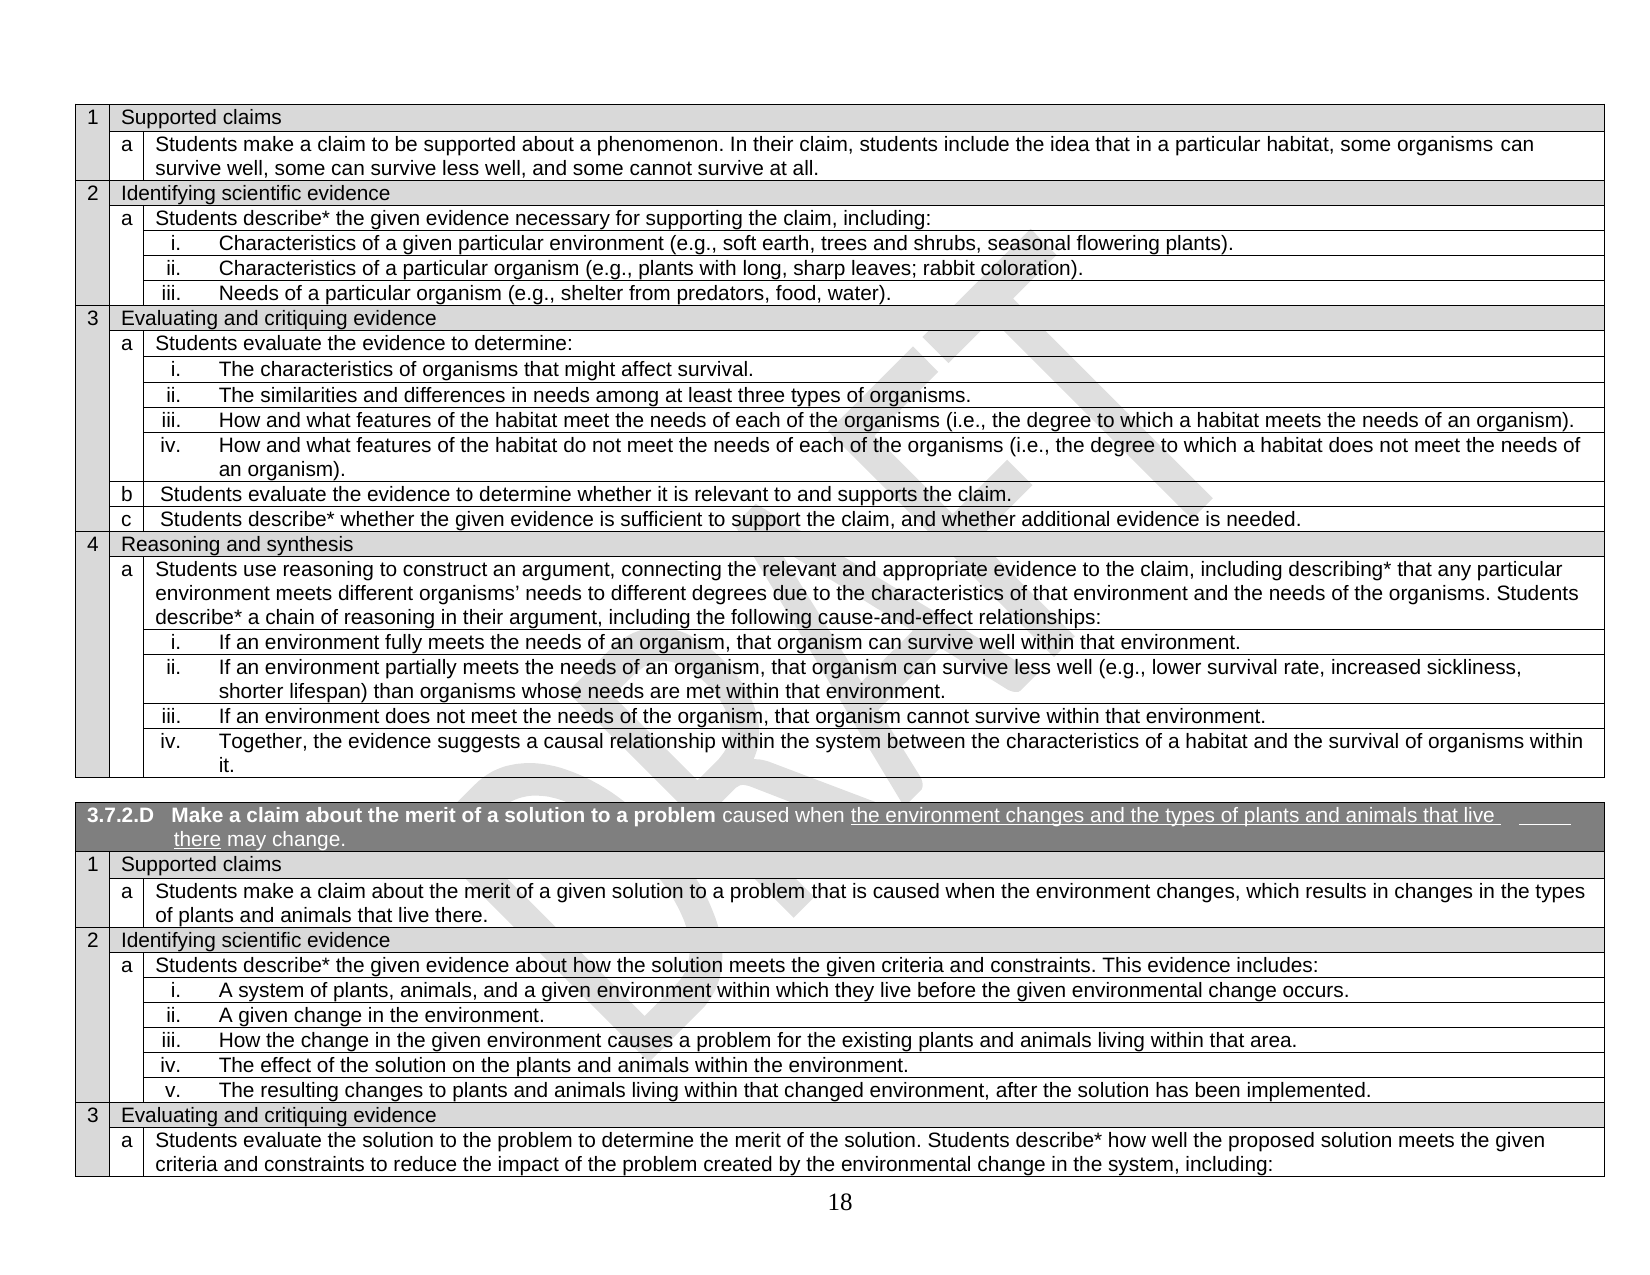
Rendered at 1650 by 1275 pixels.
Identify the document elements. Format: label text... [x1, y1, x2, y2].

table_cell Supported claims [110, 852, 1604, 878]
table_cell 2 [76, 928, 109, 1102]
table_cell Students describe* the given evidence about how the solution meets the given criteria and constraints. This evidence includes: [144, 953, 1604, 977]
table_cell A system of plants, animals, and a given environment within which they live before the given environmental change occurs. [144, 978, 1604, 1002]
table_cell a [110, 132, 143, 180]
table_cell A given change in the environment. [144, 1003, 1604, 1027]
table_cell How and what features of the habitat meet the needs of each of the organisms (i.e., the degree to which a habitat meets the needs of an organism). [144, 408, 1604, 432]
table_cell Identifying scientific evidence [110, 181, 1604, 205]
table_cell 3 [76, 306, 109, 531]
table_cell a [110, 557, 143, 777]
table_cell How the change in the given environment causes a problem for the existing plants and animals living within that area. [144, 1028, 1604, 1052]
table_cell Students evaluate the evidence to determine whether it is relevant to and supports the claim. [144, 482, 1604, 506]
table_cell Evaluating and critiquing evidence [110, 306, 1604, 330]
table_cell Students evaluate the evidence to determine: [144, 331, 1604, 356]
table_cell The characteristics of organisms that might affect survival. [144, 357, 1604, 382]
table_header 3.7.2.D Make a claim about the merit of a solution to a problem caused when the environment changes and the types of plants and animals that live there may change. [76, 803, 1604, 851]
table_cell b [110, 482, 143, 506]
table_cell 2 [76, 181, 109, 305]
table_cell If an environment does not meet the needs of the organism, that organism cannot survive within that environment. [144, 704, 1604, 728]
table_cell Evaluating and critiquing evidence [110, 1103, 1604, 1127]
table_cell The resulting changes to plants and animals living within that changed environment, after the solution has been implemented. [144, 1078, 1604, 1102]
table_cell 1 [76, 852, 109, 927]
table_cell The effect of the solution on the plants and animals within the environment. [144, 1053, 1604, 1077]
table_cell a [110, 953, 143, 1102]
table_cell c [110, 507, 143, 531]
table_cell Characteristics of a given particular environment (e.g., soft earth, trees and shrubs, seasonal flowering plants). [144, 231, 1604, 255]
table_cell a [110, 331, 143, 481]
table_cell 1 [76, 105, 109, 180]
table_cell The similarities and differences in needs among at least three types of organisms. [144, 383, 1604, 407]
table_cell Characteristics of a particular organism (e.g., plants with long, sharp leaves; rabbit coloration). [144, 256, 1604, 280]
table_cell Students make a claim to be supported about a phenomenon. In their claim, students include the idea that in a particular habitat, some organisms can survive well, some can survive less well, and some cannot survive at all. [144, 132, 1604, 180]
table_cell 4 [76, 532, 109, 777]
table_cell If an environment fully meets the needs of an organism, that organism can survive well within that environment. [144, 630, 1604, 654]
table_cell Students make a claim about the merit of a given solution to a problem that is caused when the environment changes, which results in changes in the types of plants and animals that live there. [144, 879, 1604, 927]
table_cell a [110, 879, 143, 927]
table_cell Students evaluate the solution to the problem to determine the merit of the solution. Students describe* how well the proposed solution meets the given criteria and constraints to reduce the impact of the problem created by the environmental change in the system, including: [144, 1128, 1604, 1176]
table_cell Needs of a particular organism (e.g., shelter from predators, food, water). [144, 281, 1604, 305]
table_cell Together, the evidence suggests a causal relationship within the system between the characteristics of a habitat and the survival of organisms within it. [144, 729, 1604, 777]
table_cell Students describe* the given evidence necessary for supporting the claim, including: [144, 206, 1604, 230]
table_cell a [110, 206, 143, 305]
table_cell a [110, 1128, 143, 1176]
table_cell Reasoning and synthesis [110, 532, 1604, 556]
table_cell 3 [76, 1103, 109, 1176]
table_cell Students use reasoning to construct an argument, connecting the relevant and appropriate evidence to the claim, including describing* that any particular environment meets different organisms’ needs to different degrees due to the characteristics of that environment and the needs of the organisms. Students describe* a chain of reasoning in their argument, including the following cause-and-effect relationships: [144, 557, 1604, 629]
table_cell How and what features of the habitat do not meet the needs of each of the organisms (i.e., the degree to which a habitat does not meet the needs of an organism). [144, 433, 1604, 481]
table_cell Identifying scientific evidence [110, 928, 1604, 952]
table_cell Students describe* whether the given evidence is sufficient to support the claim, and whether additional evidence is needed. [144, 507, 1604, 531]
table_cell If an environment partially meets the needs of an organism, that organism can survive less well (e.g., lower survival rate, increased sickliness, shorter lifespan) than organisms whose needs are met within that environment. [144, 655, 1604, 703]
table_cell Supported claims [110, 105, 1604, 131]
